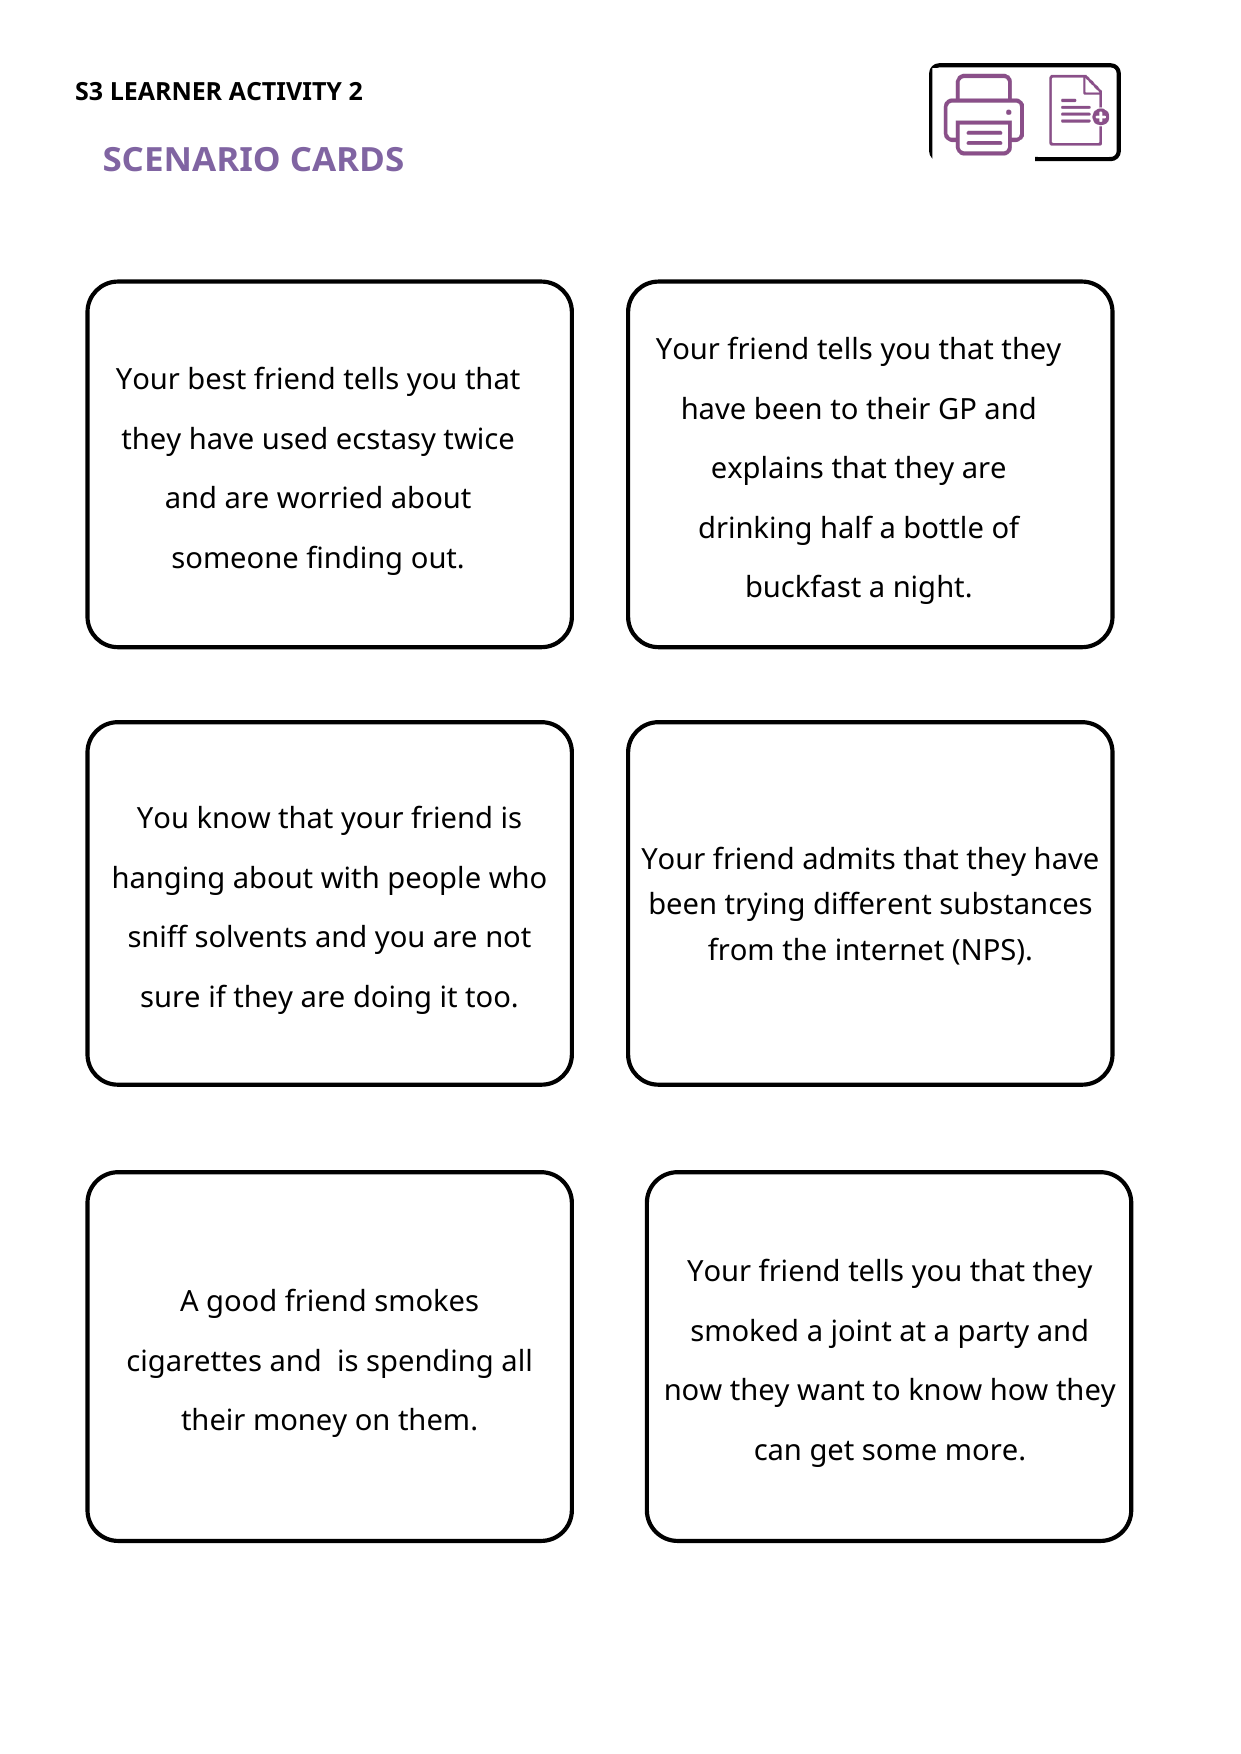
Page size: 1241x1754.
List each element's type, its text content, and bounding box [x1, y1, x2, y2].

picture [931, 68, 1035, 166]
subtitle SCENARIO CARDS [102, 136, 1165, 181]
picture [1037, 68, 1109, 156]
